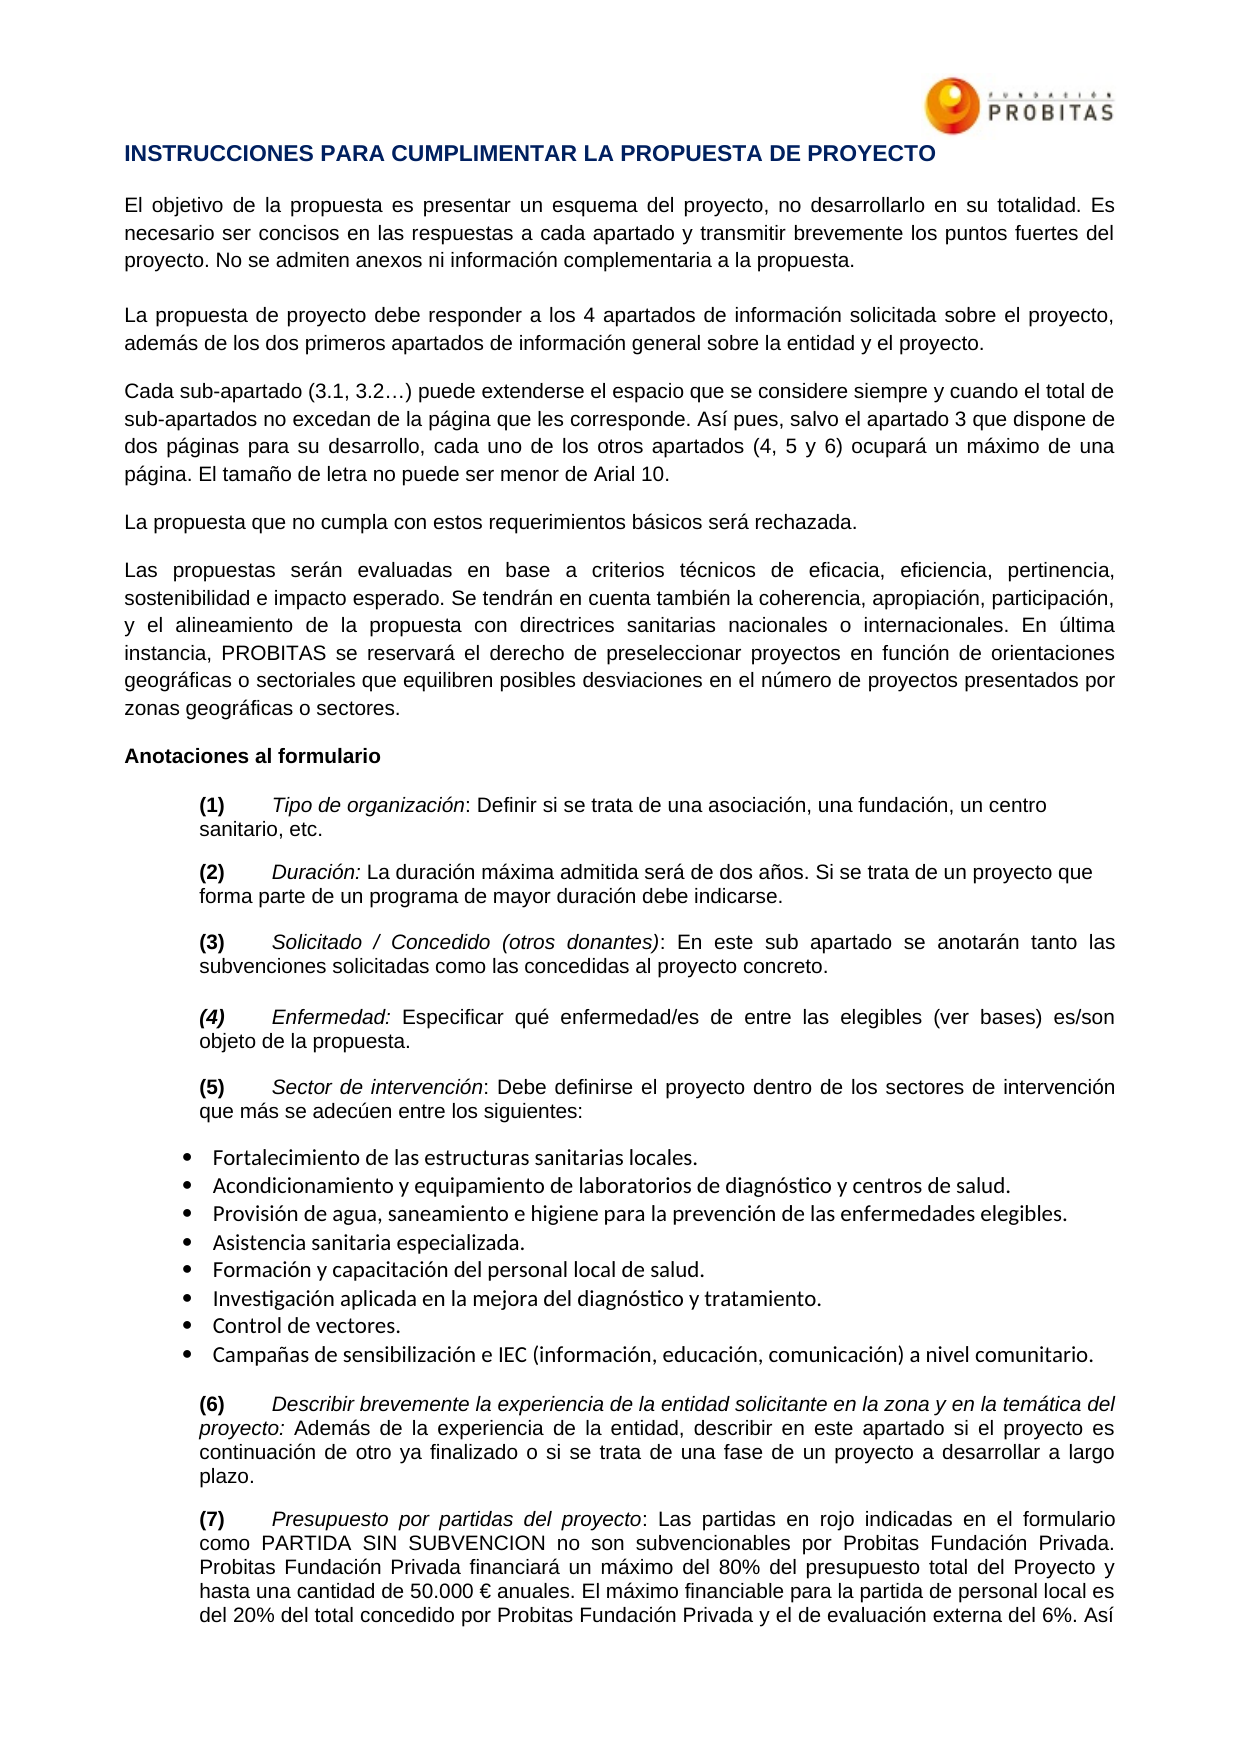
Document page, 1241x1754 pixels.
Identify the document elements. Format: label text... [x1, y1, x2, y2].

list Campañas de sensibilización e IEC (información, educación, comunicación) a nivel comunitario. [183, 1340, 1116, 1368]
list Enfermedad: Especificar qué enfermedad/es de entre las elegibles (ver bases) es/son objeto de la propuesta. [199, 1005, 1116, 1053]
text Anotaciones al formulario [124, 744, 1116, 768]
text Las propuestas serán evaluadas en base a criterios técnicos de eficacia, eficiencia, pertinencia, sostenibilidad e impacto esperado. Se tendrán en cuenta también la coherencia, apropiación, participación, y el alineamiento de la propuesta con directrices sanitarias nacionales o internacionales. En última instancia, PROBITAS se reservará el derecho de preseleccionar proyectos en función de orientaciones geográficas o sectoriales que equilibren posibles desviaciones en el número de proyectos presentados por zonas geográficas o sectores. [124, 558, 1116, 720]
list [199, 1507, 1116, 1626]
list Asistencia sanitaria especializada. [183, 1228, 1116, 1256]
text El objetivo de la propuesta es presentar un esquema del proyecto, no desarrollarlo en su totalidad. Es necesario ser concisos en las respuestas a cada apartado y transmitir brevemente los puntos fuertes del proyecto. No se admiten anexos ni información complementaria a la propuesta. [124, 193, 1116, 272]
list Tipo de organización: Definir si se trata de una asociación, una fundación, un centro sanitario, etc. [199, 792, 1116, 840]
list Control de vectores. [183, 1312, 1116, 1340]
list Acondicionamiento y equipamiento de laboratorios de diagnóstico y centros de salud. [183, 1172, 1116, 1199]
list Duración: La duración máxima admitida será de dos años. Si se trata de un proyecto que forma parte de un programa de mayor duración debe indicarse. [199, 859, 1116, 907]
list Provisión de agua, saneamiento e higiene para la prevención de las enfermedades elegibles. [183, 1199, 1116, 1228]
list Investigación aplicada en la mejora del diagnóstico y tratamiento. [183, 1284, 1116, 1312]
text La propuesta de proyecto debe responder a los 4 apartados de información solicitada sobre el proyecto, además de los dos primeros apartados de información general sobre la entidad y el proyecto. [124, 303, 1116, 355]
text La propuesta que no cumpla con estos requerimientos básicos será rechazada. [124, 510, 1116, 534]
list Sector de intervención: Debe definirse el proyecto dentro de los sectores de intervención que más se adecúen entre los siguientes: [199, 1075, 1116, 1123]
list Fortalecimiento de las estructuras sanitarias locales. [183, 1143, 1116, 1172]
picture [921, 73, 1117, 140]
list Formación y capacitación del personal local de salud. [183, 1256, 1116, 1284]
list Describir brevemente la experiencia de la entidad solicitante en la zona y en la temática del proyecto: Además de la experiencia de la entidad, describir en este apartado si el proyecto es continuación de otro ya finalizado o si se trata de una fase de un proyecto a desarrollar a largo plazo. [199, 1392, 1116, 1487]
list Solicitado / Concedido (otros donantes): En este sub apartado se anotarán tanto las subvenciones solicitadas como las concedidas al proyecto concreto. [199, 929, 1116, 977]
text Cada sub-apartado (3.1, 3.2…) puede extenderse el espacio que se considere siempre y cuando el total de sub-apartados no excedan de la página que les corresponde. Así pues, salvo el apartado 3 que dispone de dos páginas para su desarrollo, cada uno de los otros apartados (4, 5 y 6) ocupará un máximo de una página. El tamaño de letra no puede ser menor de Arial 10. [124, 379, 1116, 486]
text INSTRUCCIONES PARA CUMPLIMENTAR LA PROPUESTA DE PROYECTO [124, 139, 1116, 166]
